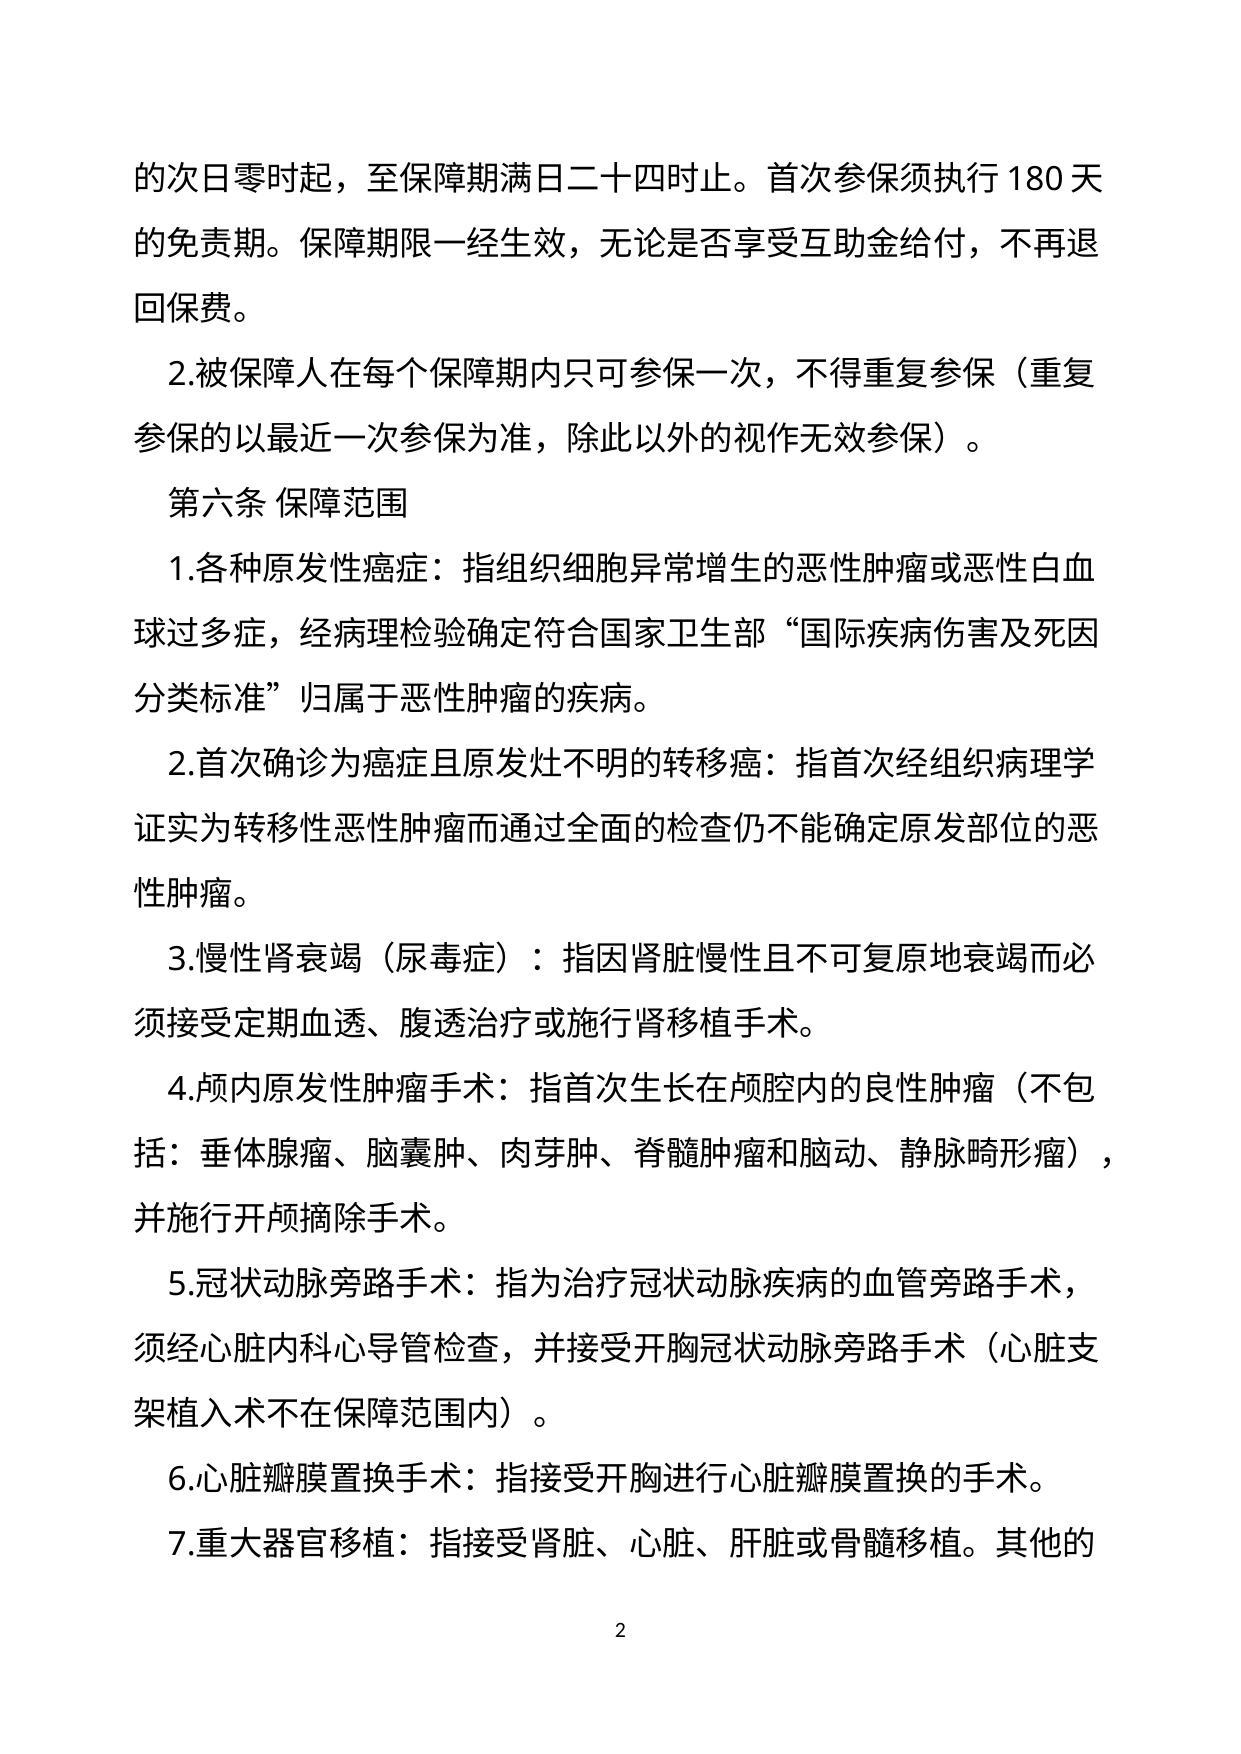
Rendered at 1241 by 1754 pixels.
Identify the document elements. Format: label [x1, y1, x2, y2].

text [133, 143, 1107, 1573]
